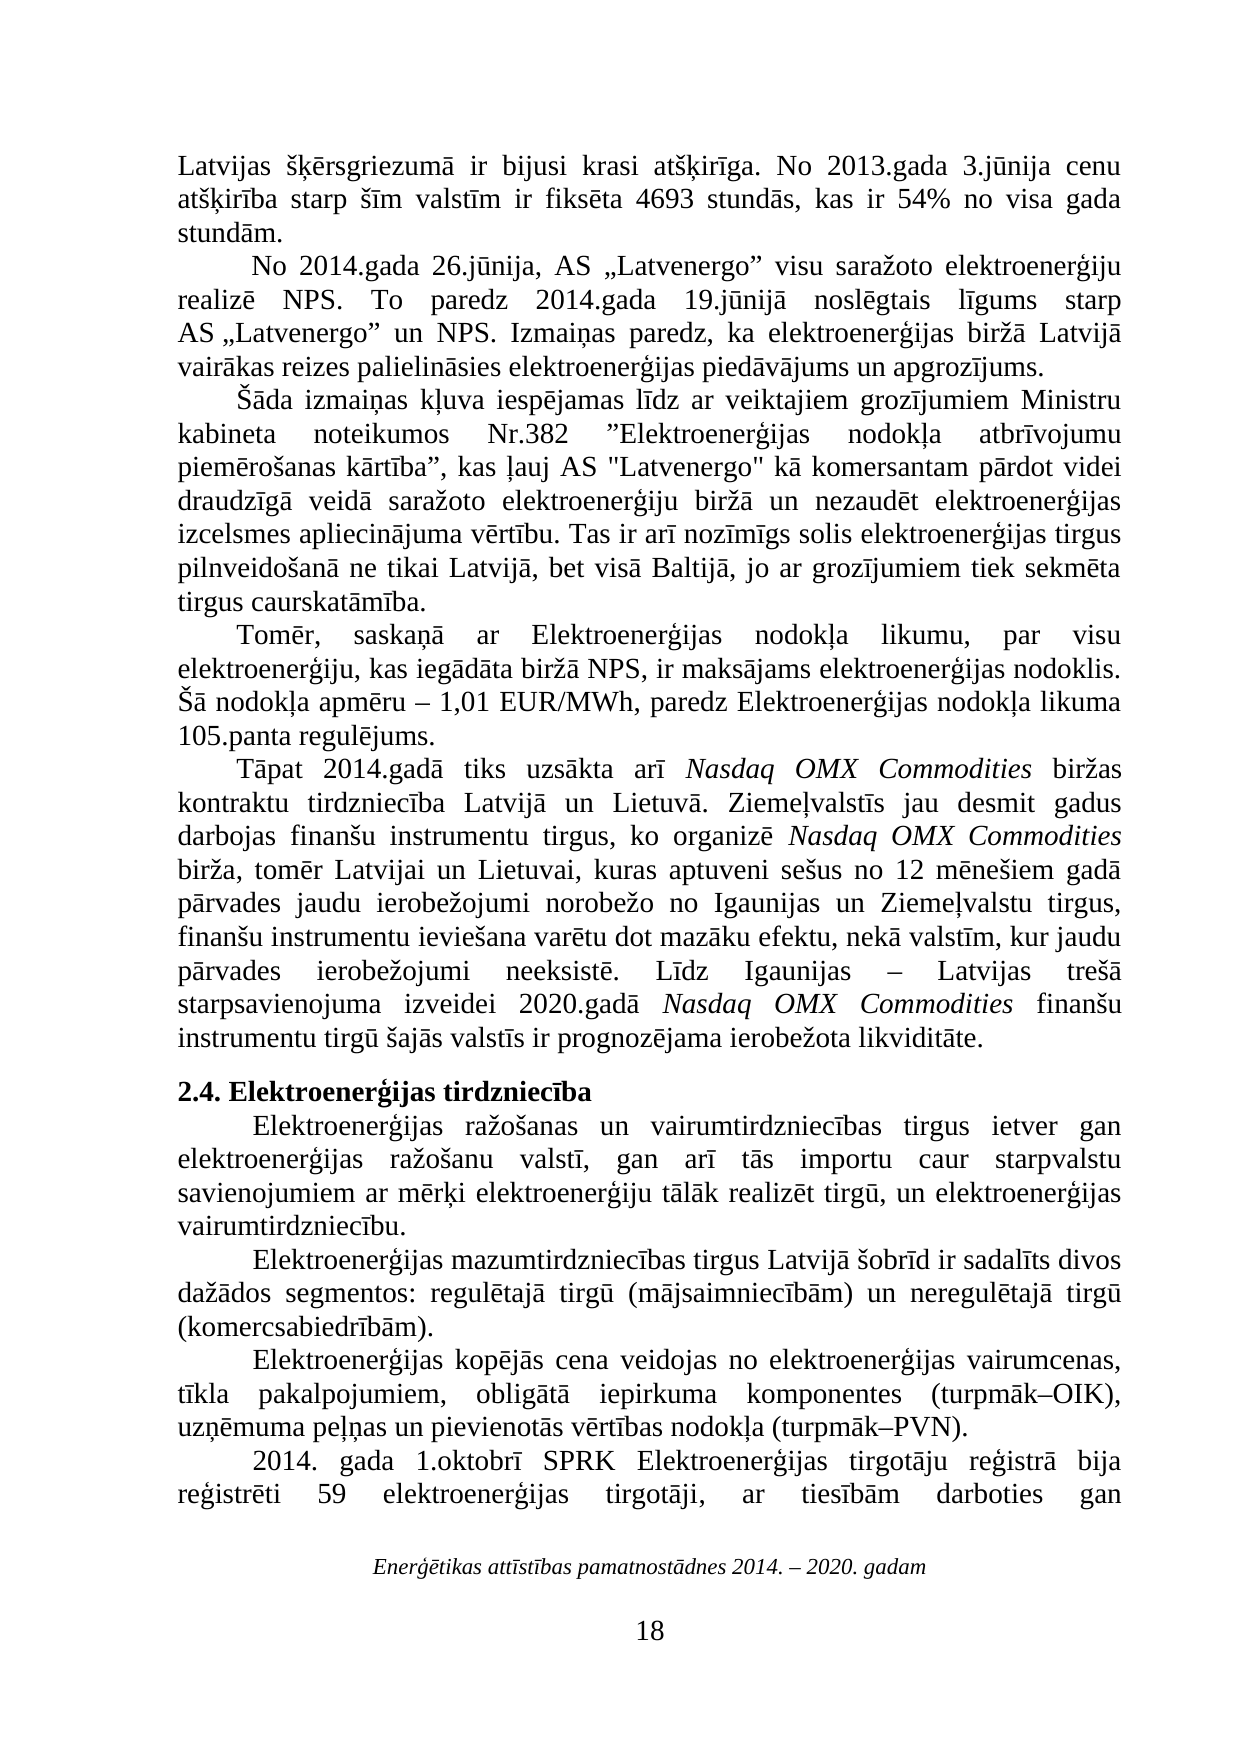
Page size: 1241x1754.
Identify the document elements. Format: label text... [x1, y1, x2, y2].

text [177, 148, 1122, 248]
text Šāda izmaiņas kļuva iespējamas līdz ar veiktajiem grozījumiem Ministru kabineta noteikumos Nr.382 ”Elektroenerģijas nodokļa atbrīvojumu piemērošanas kārtība”, kas ļauj AS "Latvenergo" kā komersantam pārdot videi draudzīgā veidā saražoto elektroenerģiju biržā un nezaudēt elektroenerģijas izcelsmes apliecinājuma vērtību. Tas ir arī nozīmīgs solis elektroenerģijas tirgus pilnveidošanā ne tikai Latvijā, bet visā Baltijā, jo ar grozījumiem tiek sekmēta tirgus caurskatāmība. [177, 382, 1122, 617]
text Tomēr, saskaņā ar Elektroenerģijas nodokļa likumu, par visu elektroenerģiju, kas iegādāta biržā NPS, ir maksājams elektroenerģijas nodoklis. Šā nodokļa apmēru – 1,01 EUR/MWh, paredz Elektroenerģijas nodokļa likuma 105.panta regulējums. [177, 617, 1122, 751]
text Elektroenerģijas kopējās cena veidojas no elektroenerģijas vairumcenas, tīkla pakalpojumiem, obligātā iepirkuma komponentes (turpmāk–OIK), uzņēmuma peļņas un pievienotās vērtības nodokļa (turpmāk–PVN). [177, 1342, 1122, 1443]
text No 2014.gada 26.jūnija, AS „Latvenergo” visu saražoto elektroenerģiju realizē NPS. To paredz 2014.gada 19.jūnijā noslēgtais līgums starp AS „Latvenergo” un NPS. Izmaiņas paredz, ka elektroenerģijas biržā Latvijā vairākas reizes palielināsies elektroenerģijas piedāvājums un apgrozījums. [177, 248, 1122, 382]
text Elektroenerģijas mazumtirdzniecības tirgus Latvijā šobrīd ir sadalīts divos dažādos segmentos: regulētajā tirgū (mājsaimniecībām) un neregulētajā tirgū (komercsabiedrībām). [177, 1242, 1122, 1342]
text Elektroenerģijas ražošanas un vairumtirdzniecības tirgus ietver gan elektroenerģijas ražošanu valstī, gan arī tās importu caur starpvalstu savienojumiem ar mērķi elektroenerģiju tālāk realizēt tirgū, un elektroenerģijas vairumtirdzniecību. [177, 1108, 1122, 1242]
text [177, 1443, 1122, 1510]
text Tāpat 2014.gadā tiks uzsākta arī Nasdaq OMX Commodities biržas kontraktu tirdzniecība Latvijā un Lietuvā. Ziemeļvalstīs jau desmit gadus darbojas finanšu instrumentu tirgus, ko organizē Nasdaq OMX Commodities birža, tomēr Latvijai un Lietuvai, kuras aptuveni sešus no 12 mēnešiem gadā pārvades jaudu ierobežojumi norobežo no Igaunijas un Ziemeļvalstu tirgus, finanšu instrumentu ieviešana varētu dot mazāku efektu, nekā valstīm, kur jaudu pārvades ierobežojumi neeksistē. Līdz Igaunijas – Latvijas trešā starpsavienojuma izveidei 2020.gadā Nasdaq OMX Commodities finanšu instrumentu tirgū šajās valstīs ir prognozējama ierobežota likviditāte. [177, 751, 1122, 1053]
subtitle 2.4. Elektroenerģijas tirdzniecība [177, 1074, 1122, 1108]
